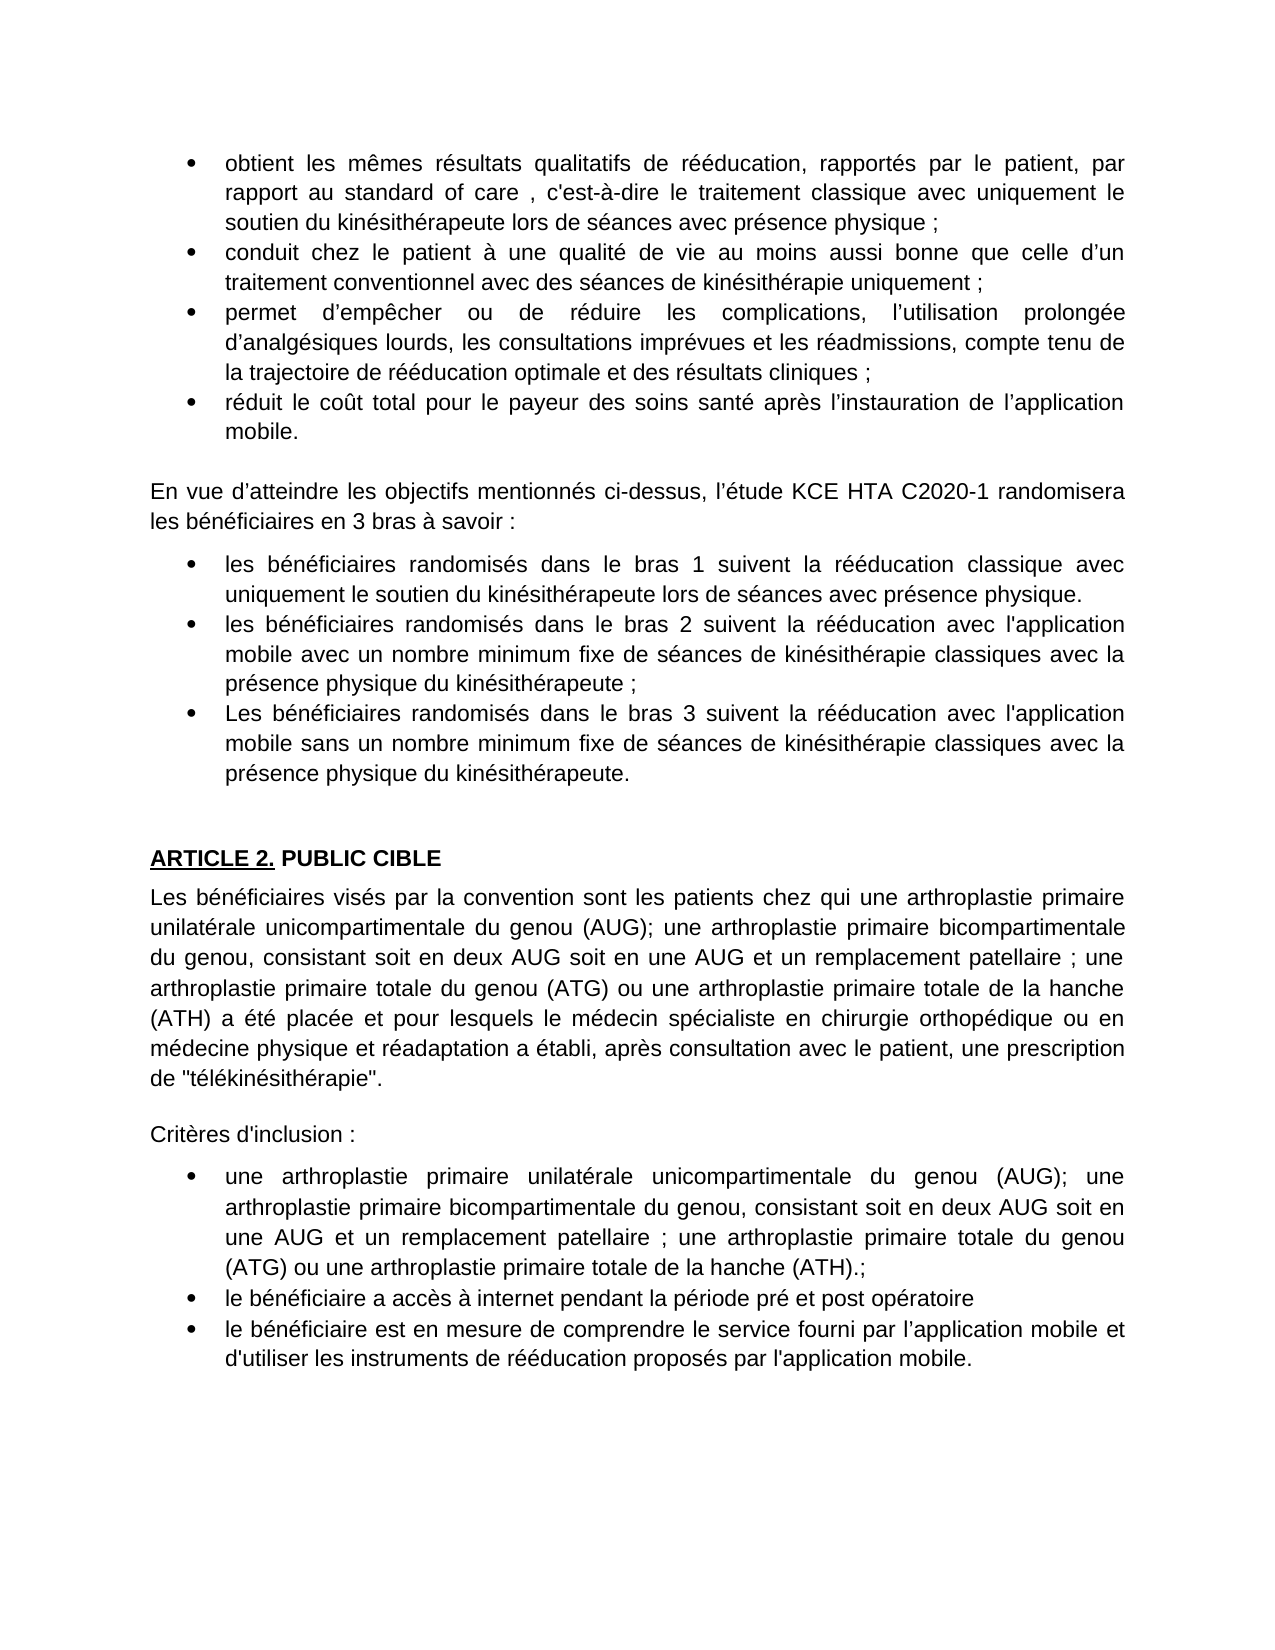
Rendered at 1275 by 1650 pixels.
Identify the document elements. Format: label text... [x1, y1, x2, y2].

list les bénéficiaires randomisés dans le bras 2 suivent la rééducation avec l'application mobile avec un nombre minimum fixe de séances de kinésithérapie classiques avec la présence physique du kinésithérapeute ; [187, 611, 1126, 697]
list les bénéficiaires randomisés dans le bras 1 suivent la rééducation classique avec uniquement le soutien du kinésithérapeute lors de séances avec présence physique. [187, 551, 1125, 607]
list permet d’empêcher ou de réduire les complications, l’utilisation prolongée d’analgésiques lourds, les consultations imprévues et les réadmissions, compte tenu de la trajectoire de rééducation optimale et des résultats cliniques ; [187, 299, 1126, 385]
text ARTICLE 2. PUBLIC CIBLE [150, 845, 1167, 871]
list réduit le coût total pour le payeur des soins santé après l’instauration de l’application mobile. [187, 388, 1125, 444]
list Les bénéficiaires randomisés dans le bras 3 suivent la rééducation avec l'application mobile sans un nombre minimum fixe de séances de kinésithérapie classiques avec la présence physique du kinésithérapeute. [187, 700, 1126, 786]
text Critères d'inclusion : [150, 1121, 1167, 1147]
list obtient les mêmes résultats qualitatifs de rééducation, rapportés par le patient, par rapport au standard of care , c'est-à-dire le traitement classique avec uniquement le soutien du kinésithérapeute lors de séances avec présence physique ; [187, 150, 1126, 235]
list le bénéficiaire est en mesure de comprendre le service fourni par l’application mobile et d'utiliser les instruments de rééducation proposés par l'application mobile. [187, 1316, 1125, 1372]
text En vue d’atteindre les objectifs mentionnés ci-dessus, l’étude KCE HTA C2020-1 randomisera les bénéficiaires en 3 bras à savoir : [150, 478, 1126, 534]
text Les bénéficiaires visés par la convention sont les patients chez qui une arthroplastie primaire unilatérale unicompartimentale du genou (AUG); une arthroplastie primaire bicompartimentale du genou, consistant soit en deux AUG soit en une AUG et un remplacement patellaire ; une arthroplastie primaire totale du genou (ATG) ou une arthroplastie primaire totale de la hanche (ATH) a été placée et pour lesquels le médecin spécialiste en chirurgie orthopédique ou en médecine physique et réadaptation a établi, après consultation avec le patient, une prescription de "télékinésithérapie". [150, 884, 1126, 1092]
list conduit chez le patient à une qualité de vie au moins aussi bonne que celle d’un traitement conventionnel avec des séances de kinésithérapie uniquement ; [187, 239, 1125, 295]
list une arthroplastie primaire unilatérale unicompartimentale du genou (AUG); une arthroplastie primaire bicompartimentale du genou, consistant soit en deux AUG soit en une AUG et un remplacement patellaire ; une arthroplastie primaire totale du genou (ATG) ou une arthroplastie primaire totale de la hanche (ATH).; [187, 1163, 1126, 1280]
list le bénéficiaire a accès à internet pendant la période pré et post opératoire [187, 1284, 1167, 1312]
